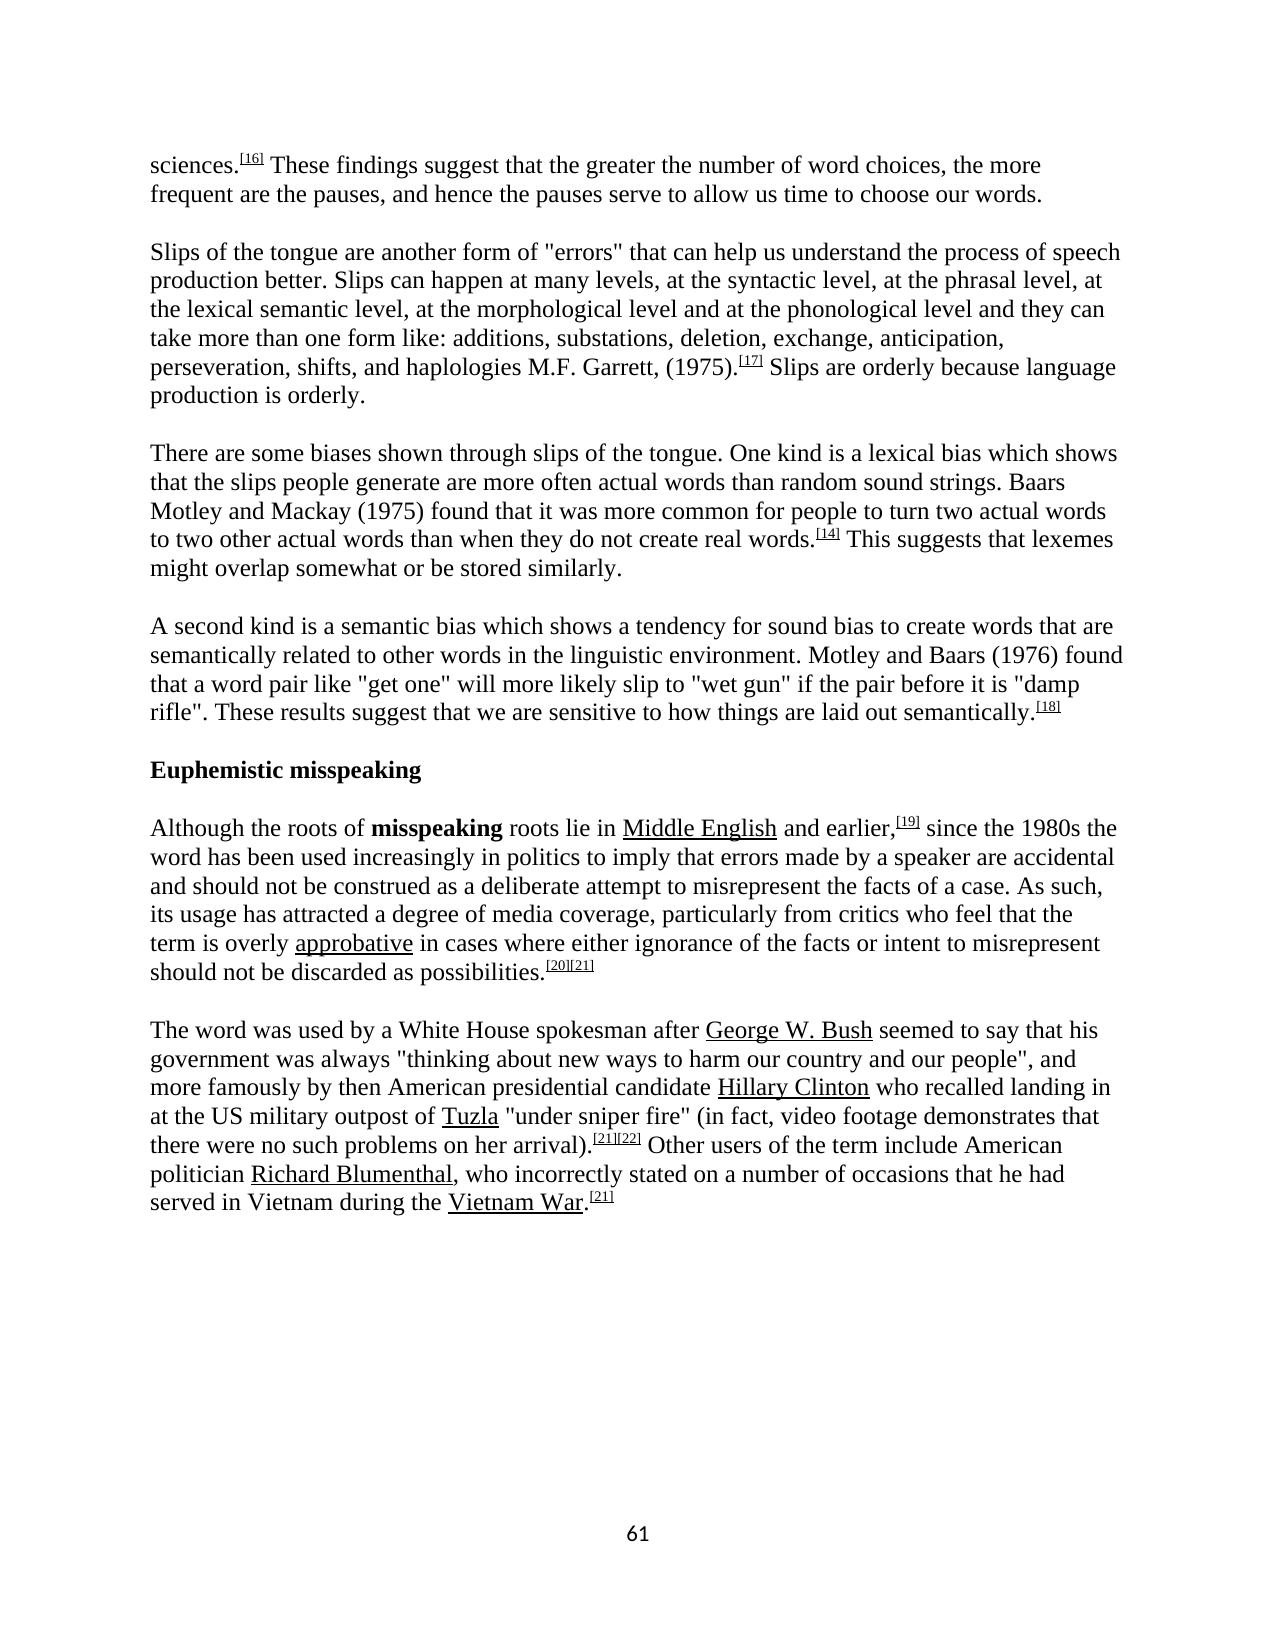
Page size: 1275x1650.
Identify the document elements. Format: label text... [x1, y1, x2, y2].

text Although the roots of misspeaking roots lie in Middle English and earlier,[19] since the 1980s the word has been used increasingly in politics to imply that errors made by a speaker are accidental and should not be construed as a deliberate attempt to misrepresent the facts of a case. As such, its usage has attracted a degree of media coverage, particularly from critics who feel that the term is overly approbative in cases where either ignorance of the facts or intent to misrepresent should not be discarded as possibilities.[20][21] [150, 813, 1125, 986]
text Slips of the tongue are another form of "errors" that can help us understand the process of speech production better. Slips can happen at many levels, at the syntactic level, at the phrasal level, at the lexical semantic level, at the morphological level and at the phonological level and they can take more than one form like: additions, substations, deletion, exchange, anticipation, perseveration, shifts, and haplologies M.F. Garrett, (1975).[17] Slips are orderly because language production is orderly. [150, 237, 1125, 409]
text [150, 150, 1125, 207]
text Euphemistic misspeaking [150, 755, 1125, 784]
text A second kind is a semantic bias which shows a tendency for sound bias to create words that are semantically related to other words in the linguistic environment. Motley and Baars (1976) found that a word pair like "get one" will more likely slip to "wet gun" if the pair before it is "damp rifle". These results suggest that we are sensitive to how things are laid out semantically.[18] [150, 611, 1125, 726]
text The word was used by a White House spokesman after George W. Bush seemed to say that his government was always "thinking about new ways to harm our country and our people", and more famously by then American presidential candidate Hillary Clinton who recalled landing in at the US military outpost of Tuzla "under sniper fire" (in fact, video footage demonstrates that there were no such problems on her arrival).[21][22] Other users of the term include American politician Richard Blumenthal, who incorrectly stated on a number of occasions that he had served in Vietnam during the Vietnam War.[21] [150, 1015, 1125, 1216]
text There are some biases shown through slips of the tongue. One kind is a lexical bias which shows that the slips people generate are more often actual words than random sound strings. Baars Motley and Mackay (1975) found that it was more common for people to turn two actual words to two other actual words than when they do not create real words.[14] This suggests that lexemes might overlap somewhat or be stored similarly. [150, 438, 1125, 582]
